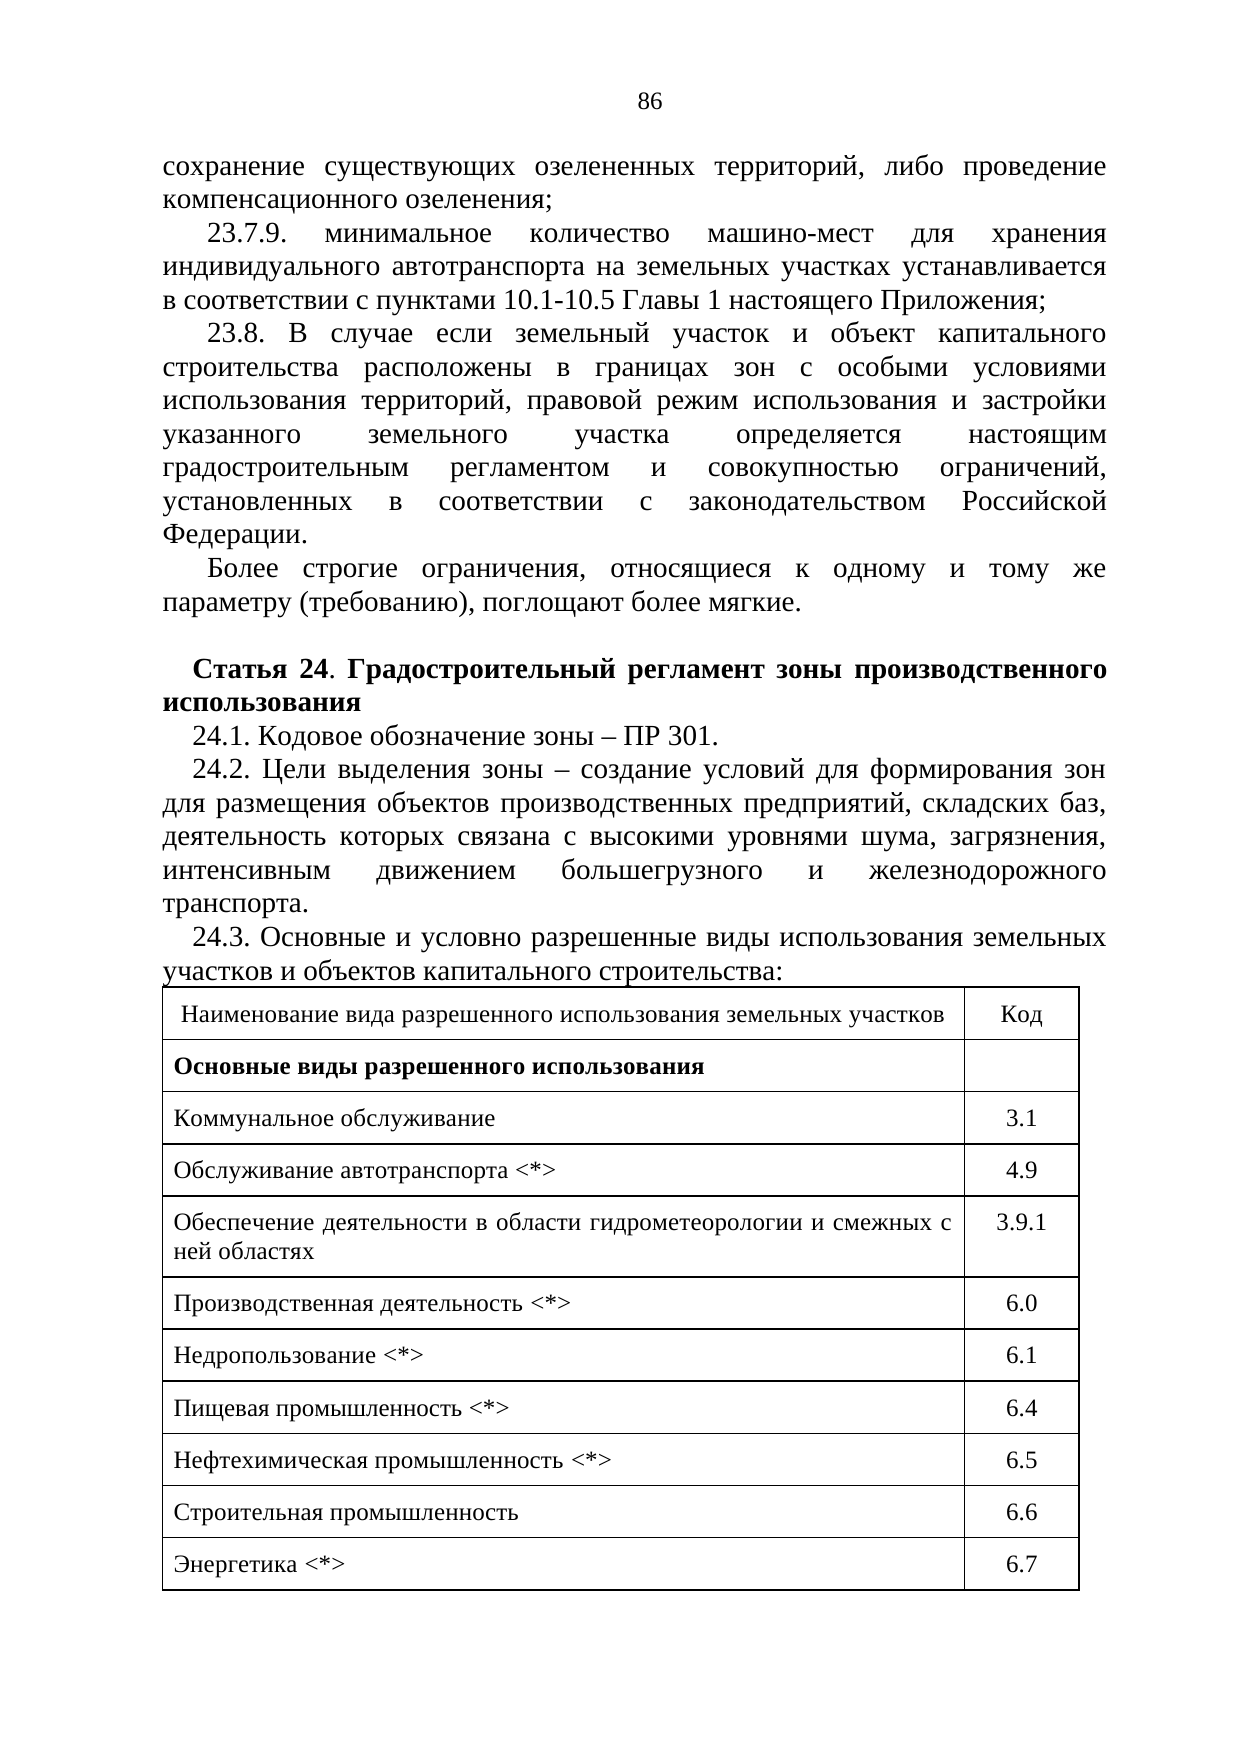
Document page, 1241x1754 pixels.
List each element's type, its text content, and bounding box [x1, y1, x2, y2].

table_cell Нефтехимическая промышленность <*> [163, 1434, 964, 1485]
table_cell Коммунальное обслуживание [163, 1092, 964, 1143]
table_header Наименование вида разрешенного использования земельных участков [163, 988, 964, 1038]
table_cell [965, 1040, 1078, 1091]
table_cell Основные виды разрешенного использования [163, 1040, 964, 1091]
text 24.1. Кодовое обозначение зоны – ПР 301. [162, 718, 1107, 751]
table_cell Обслуживание автотранспорта <*> [163, 1145, 964, 1195]
table_cell 6.0 [965, 1278, 1078, 1328]
text Более строгие ограничения, относящиеся к одному и тому же параметру (требованию), поглощают более мягкие. [162, 550, 1107, 617]
table_cell 3.1 [965, 1092, 1078, 1143]
table_cell 6.6 [965, 1486, 1078, 1537]
text 24.2. Цели выделения зоны – создание условий для формирования зон для размещения объектов производственных предприятий, складских баз, деятельность которых связана с высокими уровнями шума, загрязнения, интенсивным движением большегрузного и железнодорожного транспорта. [162, 751, 1107, 919]
text Статья 24. Градостроительный регламент зоны производственного использования [162, 651, 1107, 718]
table_cell 6.7 [965, 1538, 1078, 1589]
table_cell 6.5 [965, 1434, 1078, 1485]
table_cell 4.9 [965, 1145, 1078, 1195]
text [162, 148, 1107, 215]
text 23.7.9. минимальное количество машино-мест для хранения индивидуального автотранспорта на земельных участках устанавливается в соответствии с пунктами 10.1-10.5 Главы 1 настоящего Приложения; [162, 215, 1107, 315]
text 23.8. В случае если земельный участок и объект капитального строительства расположены в границах зон с особыми условиями использования территорий, правовой режим использования и застройки указанного земельного участка определяется настоящим градостроительным регламентом и совокупностью ограничений, установленных в соответствии с законодательством Российской Федерации. [162, 315, 1107, 550]
table_cell Производственная деятельность <*> [163, 1278, 964, 1328]
table_cell Строительная промышленность [163, 1486, 964, 1537]
table_cell Недропользование <*> [163, 1330, 964, 1380]
table_cell 3.9.1 [965, 1197, 1078, 1276]
text 24.3. Основные и условно разрешенные виды использования земельных участков и объектов капитального строительства: [162, 919, 1107, 986]
table_cell Энергетика <*> [163, 1538, 964, 1589]
table_cell Пищевая промышленность <*> [163, 1382, 964, 1432]
table_cell 6.4 [965, 1382, 1078, 1432]
table_cell Обеспечение деятельности в области гидрометеорологии и смежных с ней областях [163, 1197, 964, 1276]
table_header Код [965, 988, 1078, 1038]
table_cell 6.1 [965, 1330, 1078, 1380]
